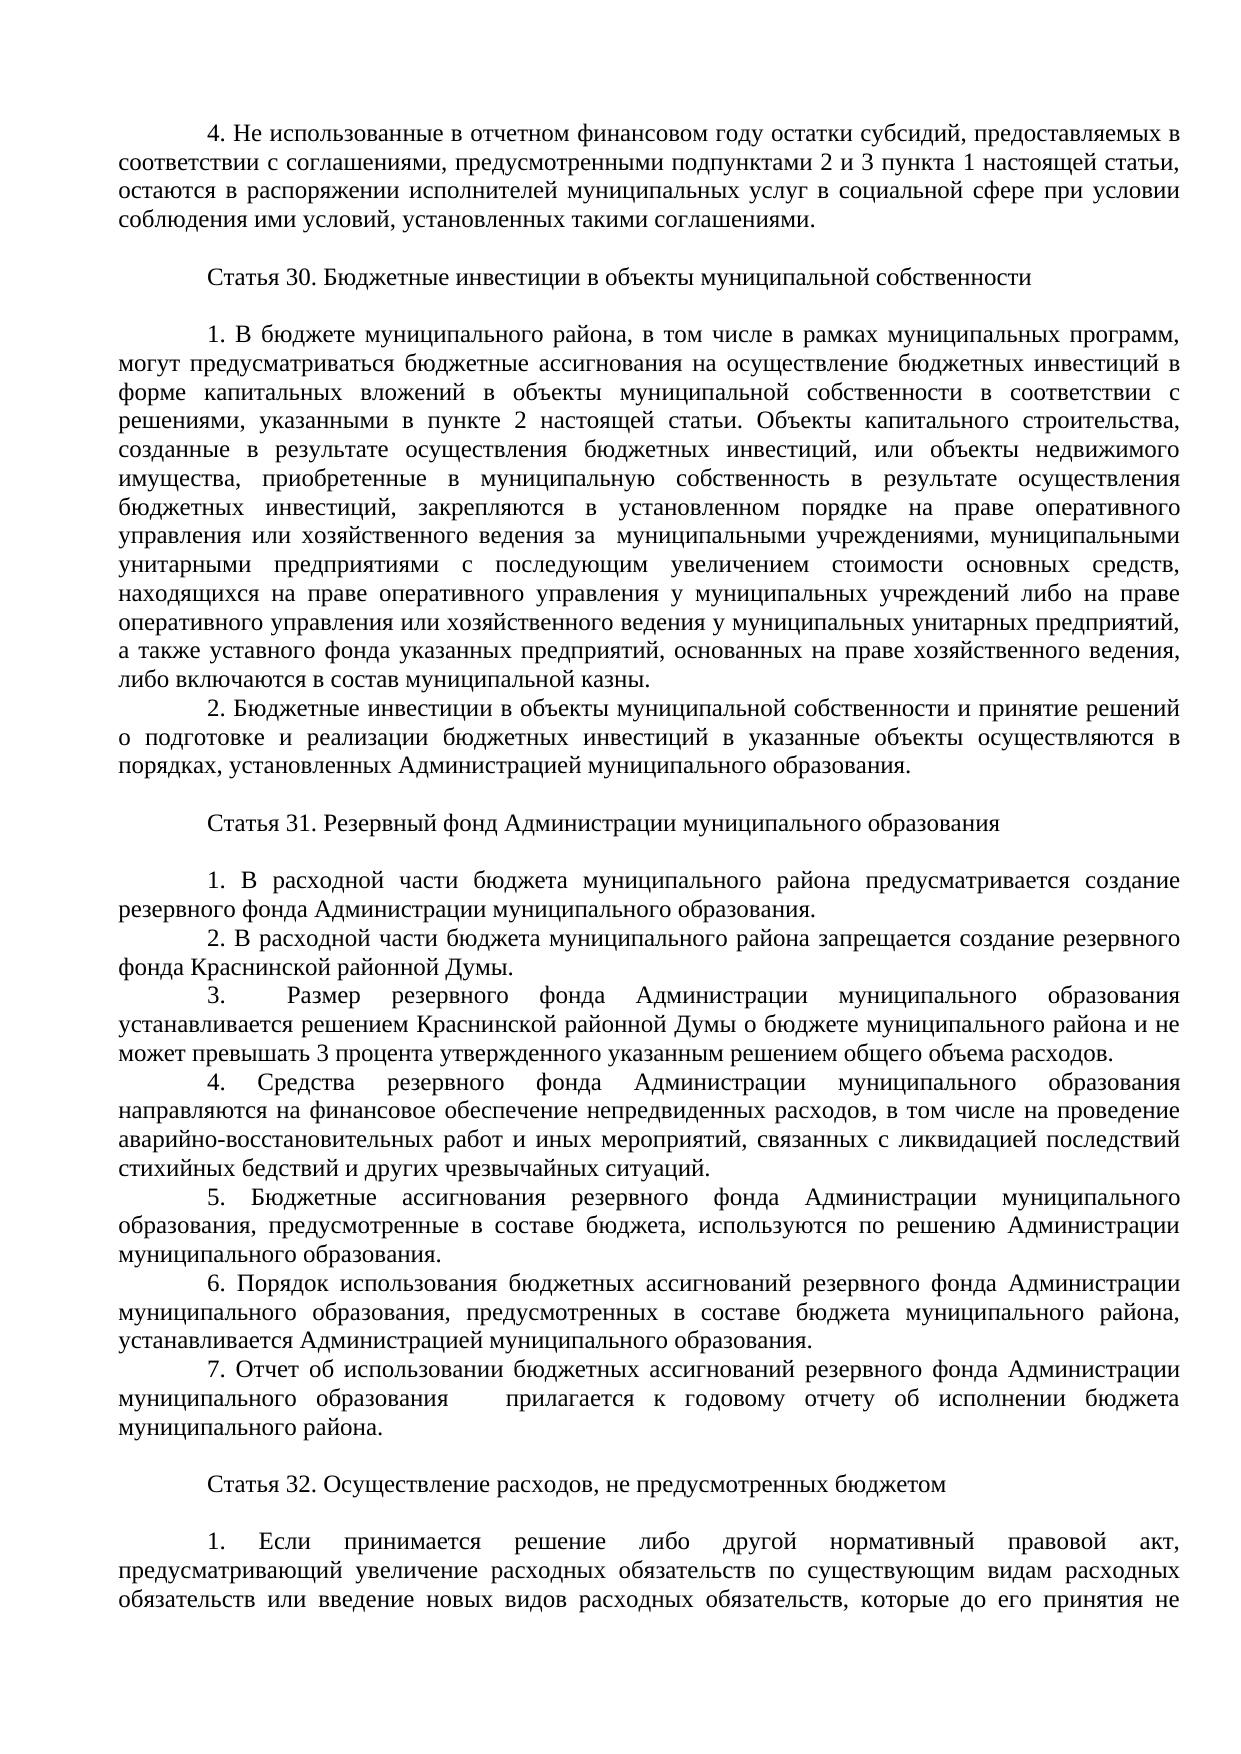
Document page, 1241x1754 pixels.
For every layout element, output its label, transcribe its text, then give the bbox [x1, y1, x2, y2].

text 3. Размер резервного фонда Администрации муниципального образования устанавливается решением Краснинской районной Думы о бюджете муниципального района и не может превышать 3 процента утвержденного указанным решением общего объема расходов. [118, 981, 1181, 1067]
text 6. Порядок использования бюджетных ассигнований резервного фонда Администрации муниципального образования, предусмотренных в составе бюджета муниципального района, устанавливается Администрацией муниципального образования. [118, 1268, 1181, 1354]
text 5. Бюджетные ассигнования резервного фонда Администрации муниципального образования, предусмотренные в составе бюджета, используются по решению Администрации муниципального образования. [118, 1182, 1181, 1268]
text 1. В расходной части бюджета муниципального района предусматривается создание резервного фонда Администрации муниципального образования. [118, 866, 1181, 923]
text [118, 1526, 1181, 1612]
text 1. В бюджете муниципального района, в том числе в рамках муниципальных программ, могут предусматриваться бюджетные ассигнования на осуществление бюджетных инвестиций в форме капитальных вложений в объекты муниципальной собственности в соответствии с решениями, указанными в пункте 2 настоящей статьи. Объекты капитального строительства, созданные в результате осуществления бюджетных инвестиций, или объекты недвижимого имущества, приобретенные в муниципальную собственность в результате осуществления бюджетных инвестиций, закрепляются в установленном порядке на праве оперативного управления или хозяйственного ведения за муниципальными учреждениями, муниципальными унитарными предприятиями с последующим увеличением стоимости основных средств, находящихся на праве оперативного управления у муниципальных учреждений либо на праве оперативного управления или хозяйственного ведения у муниципальных унитарных предприятий, а также уставного фонда указанных предприятий, основанных на праве хозяйственного ведения, либо включаются в состав муниципальной казны. [118, 319, 1181, 693]
text Статья 32. Осуществление расходов, не предусмотренных бюджетом [118, 1469, 1181, 1498]
text Статья 30. Бюджетные инвестиции в объекты муниципальной собственности [118, 262, 1181, 291]
text 2. Бюджетные инвестиции в объекты муниципальной собственности и принятие решений о подготовке и реализации бюджетных инвестиций в указанные объекты осуществляются в порядках, установленных Администрацией муниципального образования. [118, 693, 1181, 779]
text 4. Средства резервного фонда Администрации муниципального образования направляются на финансовое обеспечение непредвиденных расходов, в том числе на проведение аварийно-восстановительных работ и иных мероприятий, связанных с ликвидацией последствий стихийных бедствий и других чрезвычайных ситуаций. [118, 1067, 1181, 1182]
text 4. Не использованные в отчетном финансовом году остатки субсидий, предоставляемых в соответствии с соглашениями, предусмотренными подпунктами 2 и 3 пункта 1 настоящей статьи, остаются в распоряжении исполнителей муниципальных услуг в социальной сфере при условии соблюдения ими условий, установленных такими соглашениями. [118, 118, 1181, 233]
text Статья 31. Резервный фонд Администрации муниципального образования [118, 808, 1181, 837]
text 2. В расходной части бюджета муниципального района запрещается создание резервного фонда Краснинской районной Думы. [118, 923, 1181, 981]
text 7. Отчет об использовании бюджетных ассигнований резервного фонда Администрации муниципального образования прилагается к годовому отчету об исполнении бюджета муниципального района. [118, 1354, 1181, 1441]
